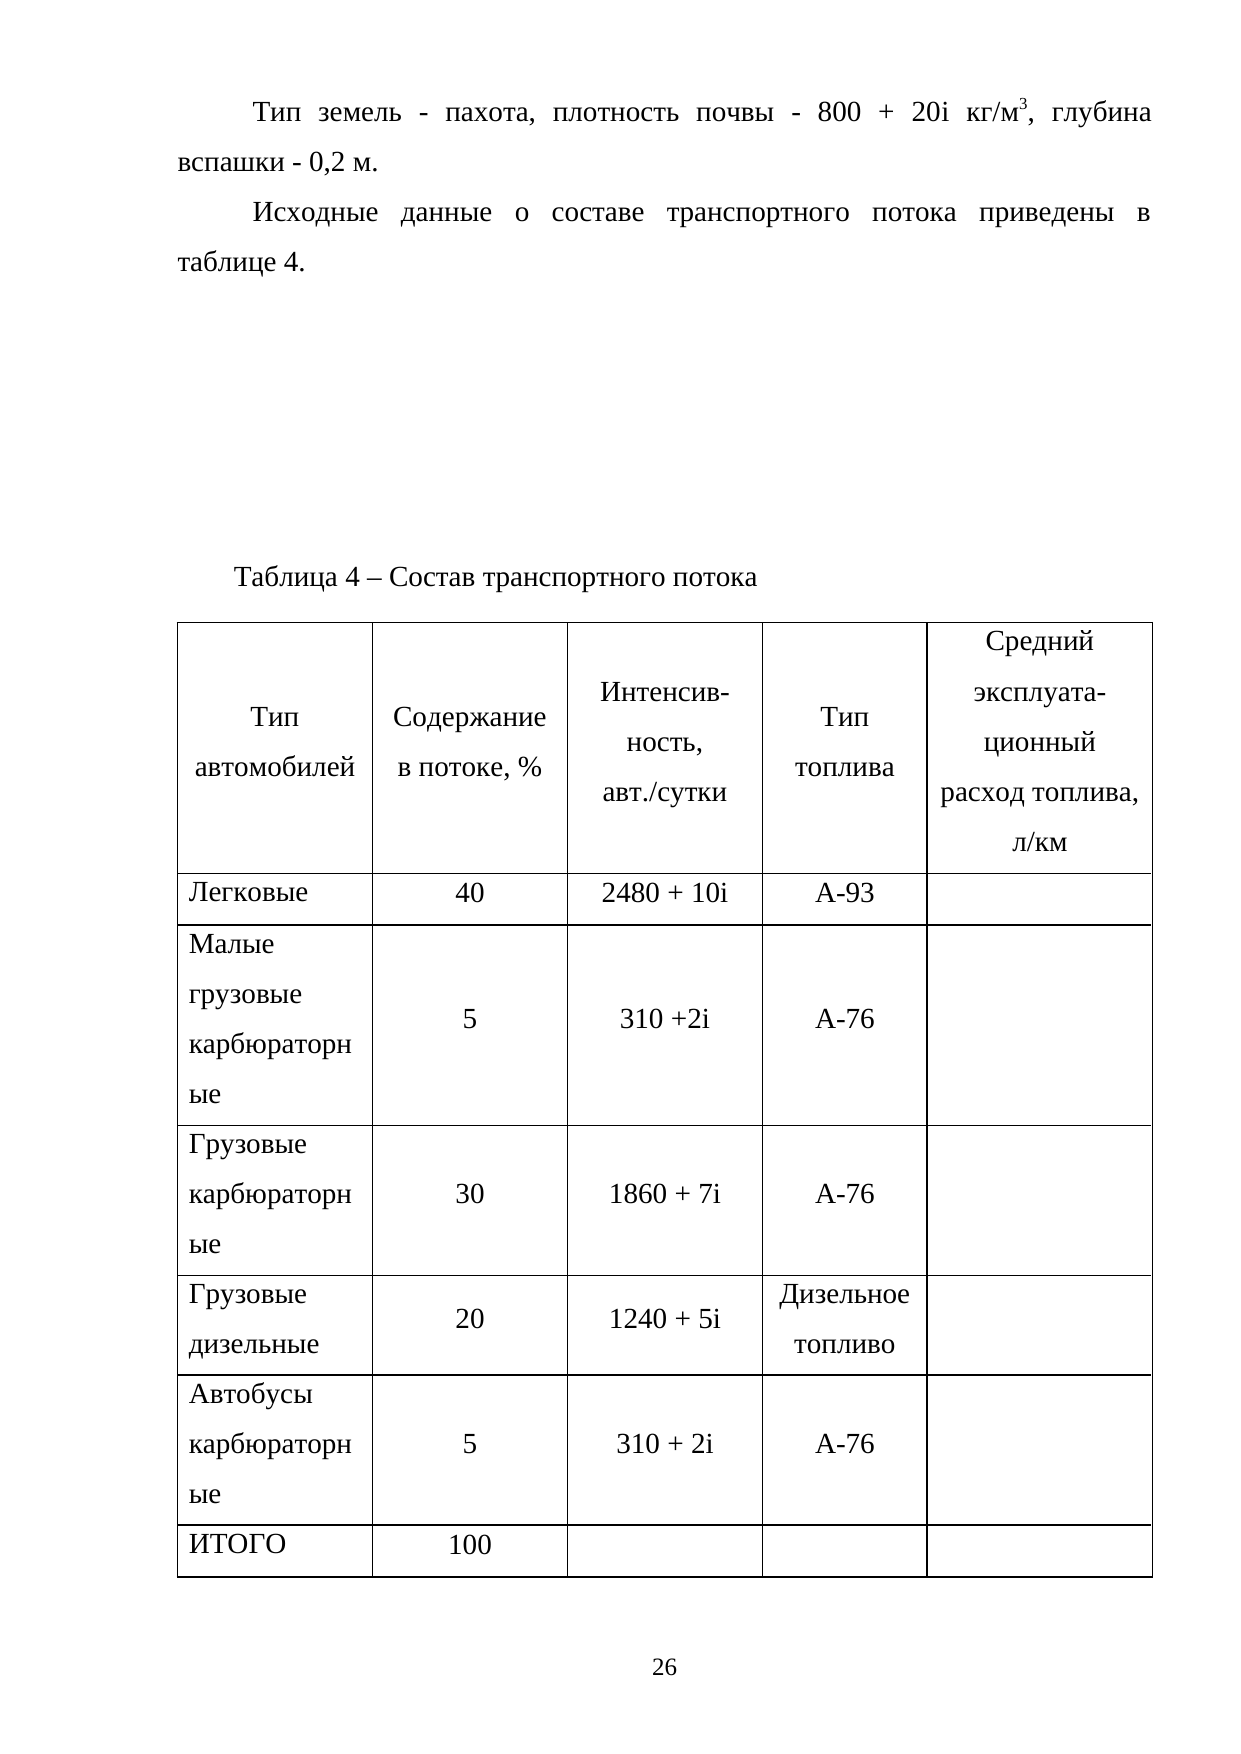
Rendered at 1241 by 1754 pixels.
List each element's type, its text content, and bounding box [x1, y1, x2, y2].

table_cell 5 [373, 926, 567, 1124]
text Исходные данные о составе транспортного потока приведены в таблице 4. [177, 194, 1152, 278]
table_cell 30 [373, 1126, 567, 1274]
table_cell А-76 [763, 1126, 926, 1274]
table_cell 5 [373, 1376, 567, 1524]
table_cell 100 [373, 1526, 567, 1576]
table_cell [928, 1524, 1152, 1576]
table_cell Грузовые дизельные [178, 1276, 372, 1374]
table_cell 1860 + 7i [568, 1126, 762, 1274]
table_cell 40 [373, 874, 567, 924]
table_cell 2480 + 10i [568, 874, 762, 924]
table_cell Дизельное топливо [763, 1276, 926, 1374]
table_cell Грузовые карбюраторные [178, 1126, 372, 1274]
table_cell Легковые [178, 874, 372, 924]
table_header Интенсивность, авт./сутки [568, 623, 762, 872]
table_cell [763, 1526, 926, 1576]
table_header Тип автомобилей [178, 623, 372, 872]
table_header Средний эксплуатационный расход топлива, л/км [928, 623, 1152, 872]
table_cell 310 +2i [568, 926, 762, 1124]
table_cell А-76 [763, 926, 926, 1124]
table_cell Автобусы карбюраторные [178, 1376, 372, 1524]
table_cell [568, 1526, 762, 1576]
table_cell ИТОГО [178, 1526, 372, 1576]
text Тип земель - пахота, плотность почвы - 800 + 20i кг/м3, глубина вспашки - . [177, 94, 1152, 177]
table_cell [928, 1275, 1152, 1374]
table_cell [928, 1374, 1152, 1524]
table_cell А-93 [763, 874, 926, 924]
table_cell [928, 873, 1152, 924]
table_cell [928, 1125, 1152, 1274]
table_cell А-76 [763, 1376, 926, 1524]
table_header Содержание в потоке, % [373, 623, 567, 872]
table_cell [928, 924, 1152, 1124]
table_cell 310 + 2i [568, 1376, 762, 1524]
table_header Тип топлива [763, 623, 926, 872]
table_cell Малые грузовые карбюраторные [178, 926, 372, 1124]
text Таблица 4 – Состав транспортного потока [177, 559, 1152, 592]
table_cell 1240 + 5i [568, 1276, 762, 1374]
table_cell 20 [373, 1276, 567, 1374]
